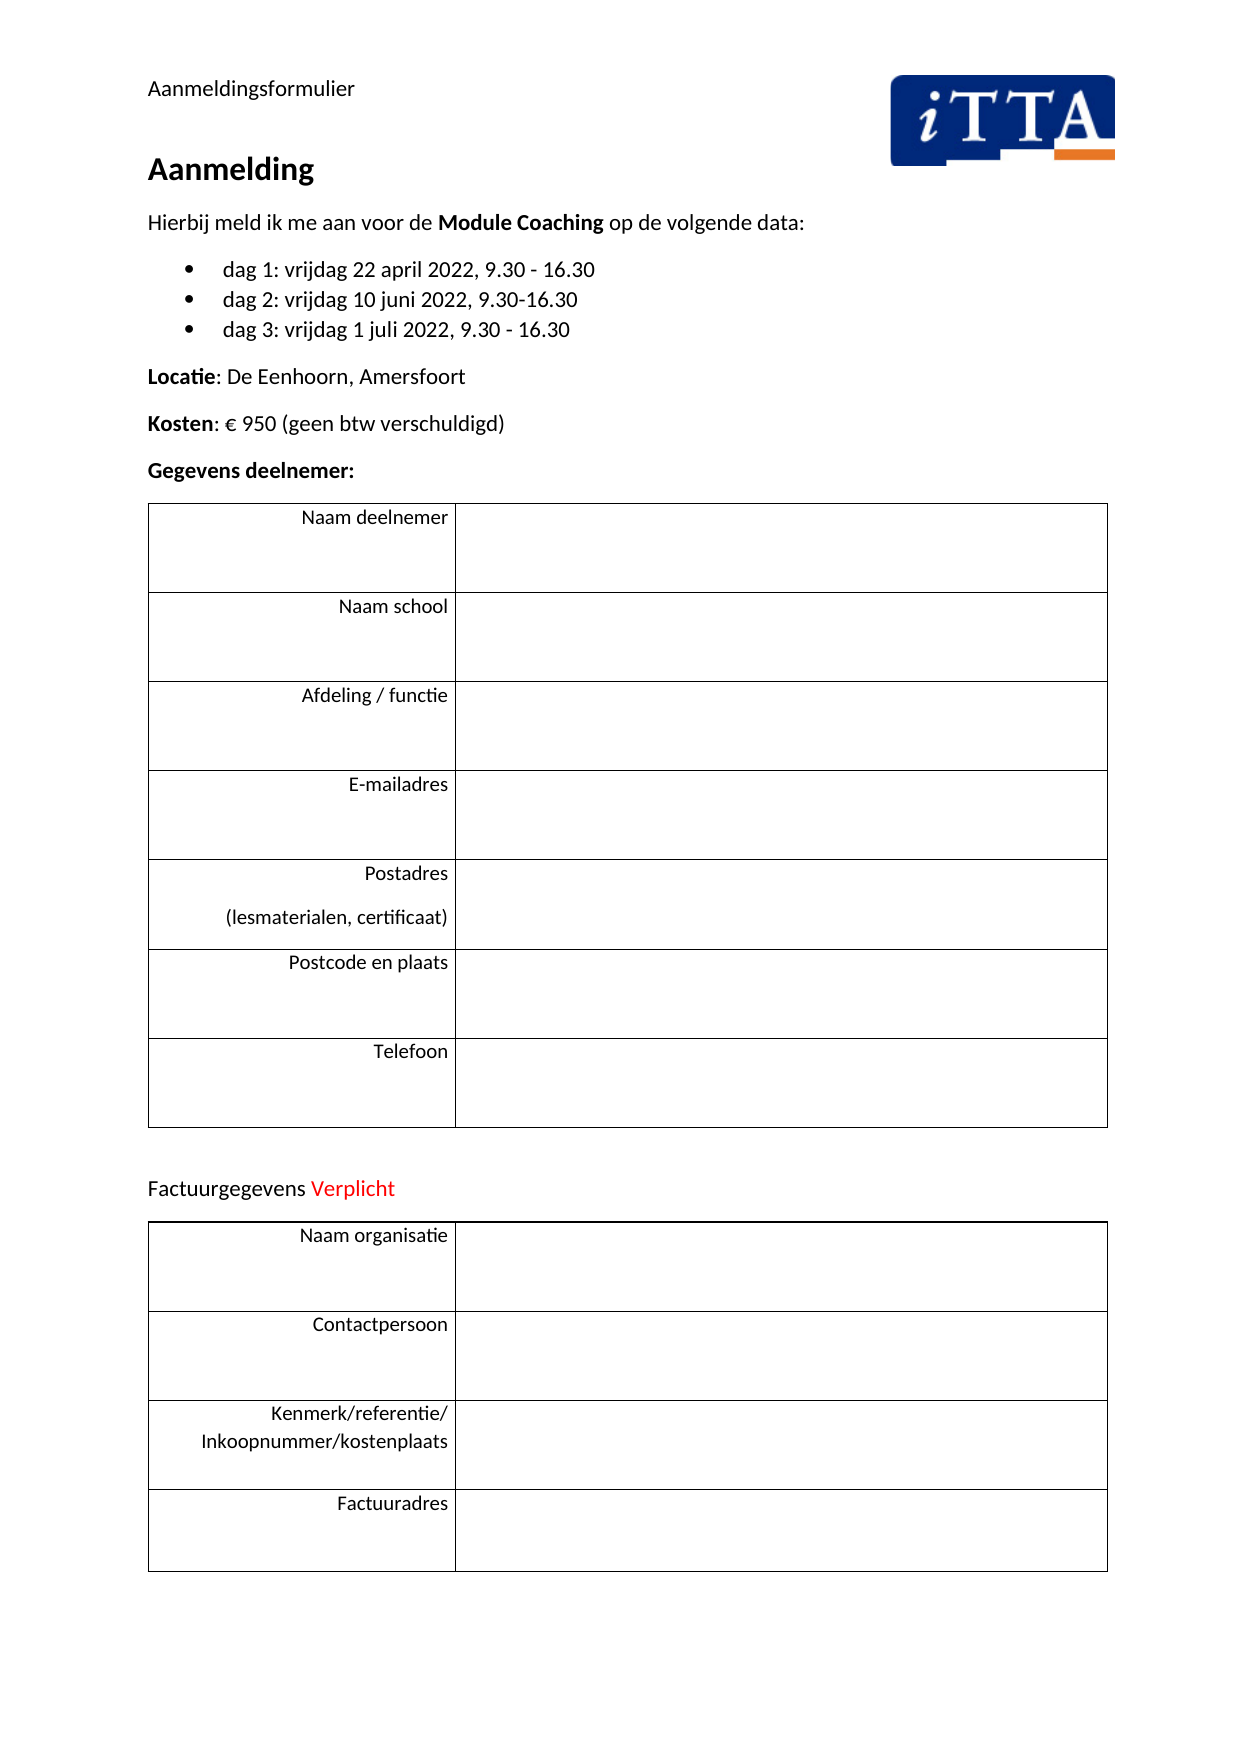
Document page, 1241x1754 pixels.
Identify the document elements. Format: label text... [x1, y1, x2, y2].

table_cell [456, 1039, 1107, 1127]
table_header [456, 504, 1107, 592]
table_cell [456, 1312, 1107, 1399]
text Kosten: € 950 (geen btw verschuldigd) [148, 409, 1093, 437]
list dag 2: vrijdag 10 juni 2022, 9.30-16.30 [185, 285, 1093, 313]
table_cell [456, 771, 1107, 859]
text Aanmelding [148, 148, 1093, 188]
picture [890, 75, 1115, 166]
text Factuurgegevens Verplicht [148, 1174, 1093, 1203]
table_cell E-mailadres [149, 771, 455, 859]
text Gegevens deelnemer: [148, 456, 1093, 484]
table_cell Postcode en plaats [149, 950, 455, 1038]
table_header [456, 1223, 1107, 1311]
table_cell [456, 593, 1107, 681]
table_header Naam organisatie [149, 1223, 455, 1311]
table_cell [456, 950, 1107, 1038]
table_cell [456, 1401, 1107, 1489]
text Locatie: De Eenhoorn, Amersfoort [148, 362, 1093, 390]
table_cell Postadres (lesmaterialen, certificaat) [149, 860, 455, 948]
table_cell [456, 860, 1107, 948]
table_cell [456, 682, 1107, 770]
table_cell Factuuradres [149, 1490, 455, 1571]
table_cell [456, 1490, 1107, 1571]
table_header Naam deelnemer [149, 504, 455, 592]
table_cell Kenmerk/referentie/Inkoopnummer/kostenplaats [149, 1401, 455, 1489]
table_cell Afdeling / functie [149, 682, 455, 770]
text Hierbij meld ik me aan voor de Module Coaching op de volgende data: [148, 208, 1093, 236]
table_cell Naam school [149, 593, 455, 681]
table_cell Contactpersoon [149, 1312, 455, 1399]
list dag 1: vrijdag 22 april 2022, 9.30 - 16.30 [185, 255, 1093, 283]
table_cell Telefoon [149, 1039, 455, 1127]
list dag 3: vrijdag 1 juli 2022, 9.30 - 16.30 [185, 316, 1093, 343]
